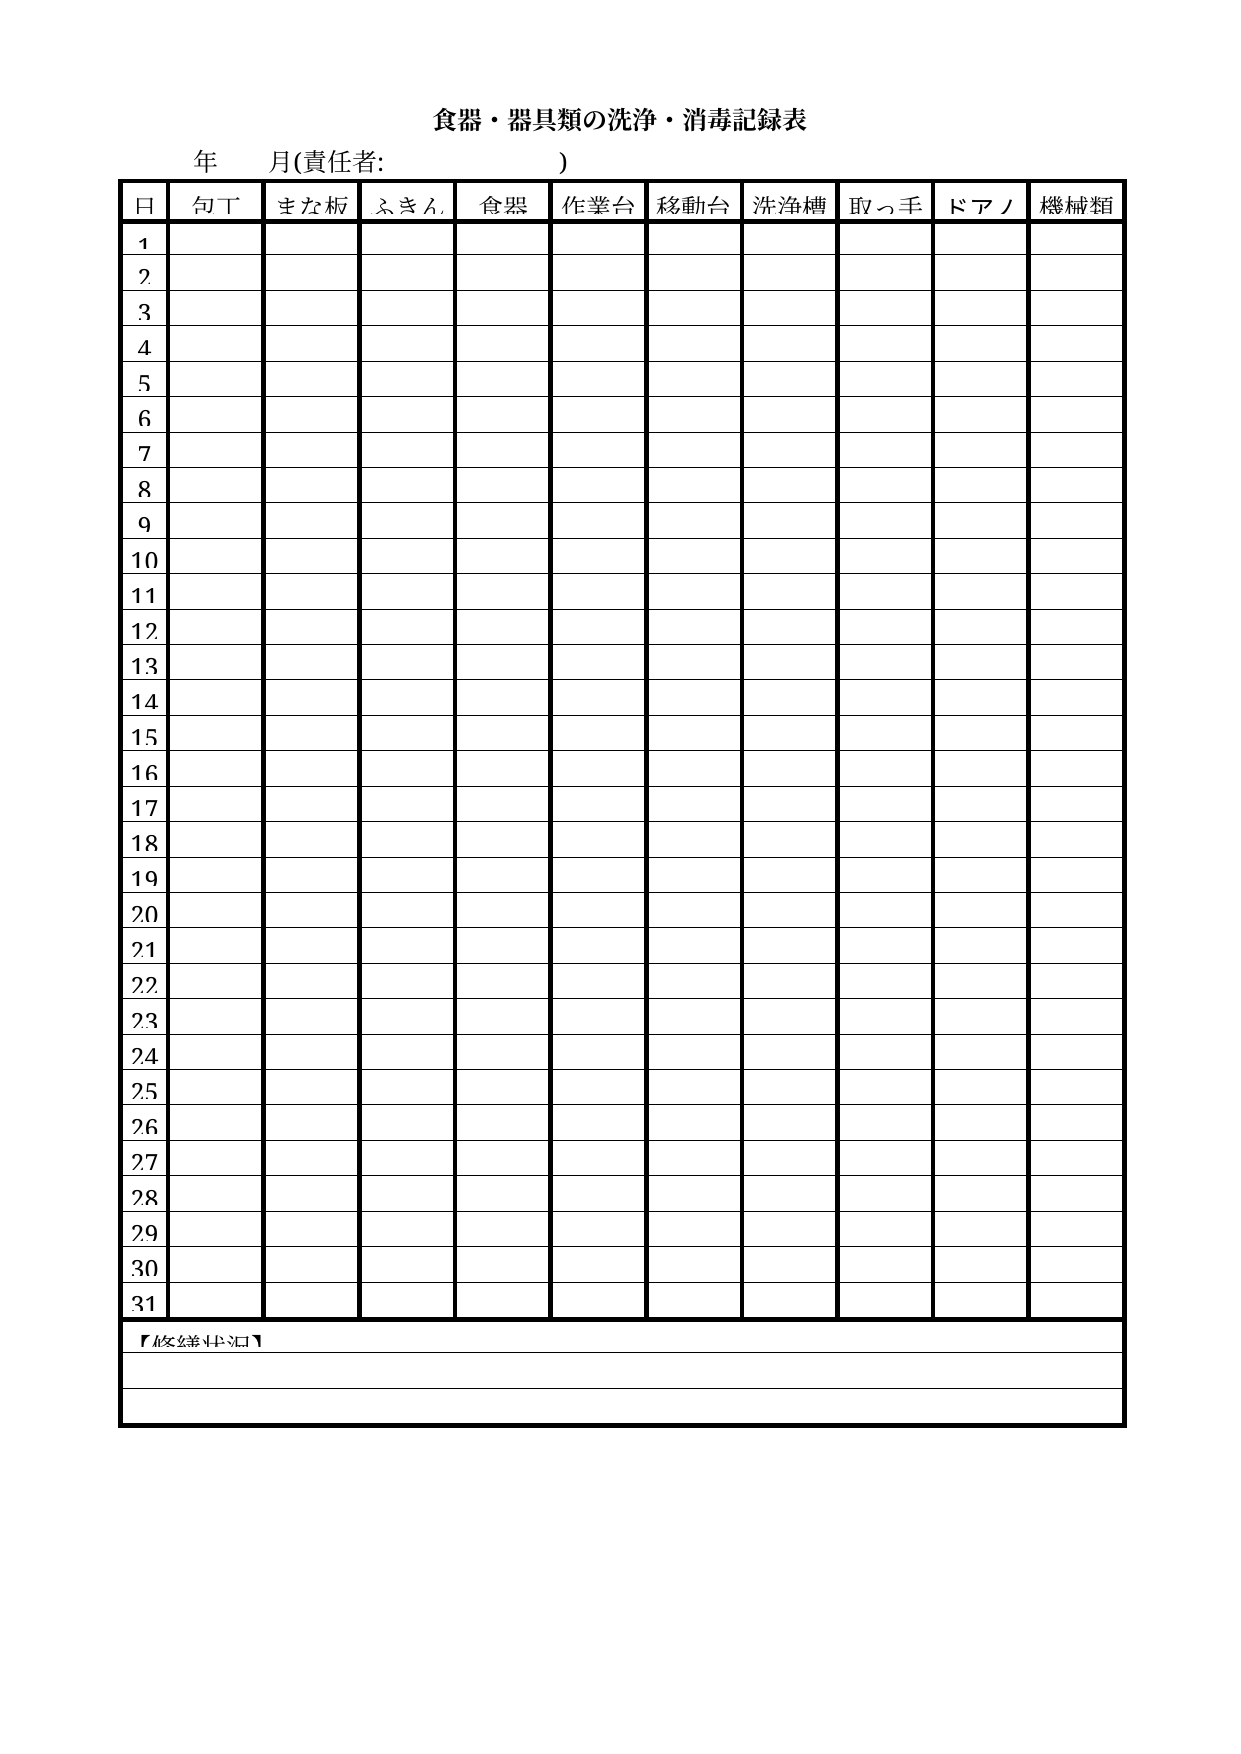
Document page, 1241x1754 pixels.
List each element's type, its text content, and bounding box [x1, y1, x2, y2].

table_cell [170, 255, 261, 290]
table_cell [649, 610, 740, 644]
table_cell [457, 858, 548, 892]
table_cell [649, 503, 740, 538]
table_cell [649, 433, 740, 467]
table_cell [935, 433, 1026, 467]
table_cell 22 [123, 964, 166, 998]
table_cell [1031, 397, 1122, 431]
table_cell [935, 291, 1026, 325]
table_cell [457, 822, 548, 856]
table_cell [744, 787, 835, 821]
table_cell 23 [123, 999, 166, 1033]
table_cell [553, 1212, 644, 1246]
table_cell [457, 645, 548, 679]
table_cell [840, 1105, 931, 1140]
table_cell [170, 822, 261, 856]
table_cell [457, 680, 548, 715]
table_cell 5 [123, 362, 166, 396]
table_cell [744, 822, 835, 856]
table_cell 16 [123, 751, 166, 786]
table_cell [935, 255, 1026, 290]
table_cell [362, 787, 453, 821]
table_cell [840, 1035, 931, 1069]
table_cell [457, 362, 548, 396]
table_cell [935, 1035, 1026, 1069]
table_cell [649, 468, 740, 502]
table_cell [1031, 1105, 1122, 1140]
table_cell [840, 1141, 931, 1175]
table_cell [553, 858, 644, 892]
table_cell [935, 928, 1026, 963]
table_cell [457, 503, 548, 538]
table_cell 26 [123, 1105, 166, 1140]
table_cell [935, 1176, 1026, 1211]
table_cell [1031, 928, 1122, 963]
table_cell [553, 433, 644, 467]
table_cell 24 [123, 1035, 166, 1069]
table_cell [649, 1070, 740, 1104]
table_cell [1031, 716, 1122, 750]
table_cell [553, 1035, 644, 1069]
table_cell [362, 1035, 453, 1069]
table_cell [1031, 610, 1122, 644]
table_cell [362, 468, 453, 502]
table_cell [362, 224, 453, 254]
table_cell [362, 893, 453, 927]
table_cell [840, 610, 931, 644]
table_cell [744, 893, 835, 927]
table_cell [649, 397, 740, 431]
table_cell [170, 326, 261, 361]
table_cell [362, 999, 453, 1033]
table_cell [362, 858, 453, 892]
table_cell [1031, 362, 1122, 396]
table_cell [362, 1247, 453, 1281]
table_cell [553, 999, 644, 1033]
table_cell [266, 928, 357, 963]
table_cell [553, 893, 644, 927]
table_cell [362, 751, 453, 786]
table_cell [266, 964, 357, 998]
table_cell [744, 503, 835, 538]
table_cell [457, 928, 548, 963]
table_cell [362, 291, 453, 325]
table_cell [1031, 326, 1122, 361]
table_cell [266, 224, 357, 254]
table_cell [362, 362, 453, 396]
table_cell [840, 539, 931, 573]
table_cell [744, 1212, 835, 1246]
table_cell [457, 999, 548, 1033]
table_cell [1031, 1141, 1122, 1175]
table_cell [744, 1070, 835, 1104]
table_cell [170, 397, 261, 431]
table_cell [744, 680, 835, 715]
table_cell [170, 893, 261, 927]
table_cell [649, 787, 740, 821]
table_cell [362, 680, 453, 715]
table_cell [553, 1176, 644, 1211]
table_header 取っ手 [840, 183, 931, 219]
table_cell [553, 716, 644, 750]
table_cell [362, 1176, 453, 1211]
table_cell [840, 224, 931, 254]
table_cell [1031, 964, 1122, 998]
table_cell [649, 255, 740, 290]
table_cell [840, 645, 931, 679]
table_cell 29 [123, 1212, 166, 1246]
table_cell [649, 1247, 740, 1281]
table_cell [266, 574, 357, 608]
table_cell [457, 716, 548, 750]
table_cell [362, 433, 453, 467]
table_cell [935, 1212, 1026, 1246]
table_cell [553, 1247, 644, 1281]
table_cell [649, 1283, 740, 1317]
table_cell [649, 964, 740, 998]
table_cell 9 [123, 503, 166, 538]
table_cell [840, 751, 931, 786]
table_cell [744, 1035, 835, 1069]
table_cell [744, 362, 835, 396]
table_cell [649, 224, 740, 254]
table_cell [1031, 858, 1122, 892]
table_cell 30 [123, 1247, 166, 1281]
table_cell [457, 964, 548, 998]
table_cell [553, 326, 644, 361]
table_cell [170, 999, 261, 1033]
table_cell [744, 291, 835, 325]
table_cell [744, 433, 835, 467]
table_cell 1 [123, 224, 166, 254]
table_cell [553, 224, 644, 254]
table_cell 2 [123, 255, 166, 290]
table_cell [170, 716, 261, 750]
table_cell [840, 255, 931, 290]
table_cell [457, 539, 548, 573]
table_cell [362, 716, 453, 750]
table_cell [649, 822, 740, 856]
table_cell [1031, 893, 1122, 927]
table_cell [935, 893, 1026, 927]
table_cell [744, 1105, 835, 1140]
table_cell [744, 645, 835, 679]
table_cell [553, 503, 644, 538]
table_cell [266, 680, 357, 715]
table_cell [553, 822, 644, 856]
table_cell [935, 751, 1026, 786]
table_cell 4 [123, 326, 166, 361]
table_cell [935, 964, 1026, 998]
table_cell [457, 574, 548, 608]
table_cell [935, 787, 1026, 821]
table_cell [170, 468, 261, 502]
table_cell 31 [123, 1283, 166, 1317]
table_cell [840, 1070, 931, 1104]
table_cell 【修繕状況】 [123, 1322, 1122, 1352]
table_cell [266, 1105, 357, 1140]
table_cell [840, 326, 931, 361]
table_header 日 [123, 183, 166, 219]
table_cell [840, 1212, 931, 1246]
table_cell [744, 999, 835, 1033]
table_cell [744, 224, 835, 254]
table_cell [266, 1212, 357, 1246]
table_cell [649, 574, 740, 608]
table_cell [362, 1070, 453, 1104]
table_cell [170, 1070, 261, 1104]
table_cell [1031, 291, 1122, 325]
table_cell [840, 433, 931, 467]
table_cell [1031, 1035, 1122, 1069]
table_cell [744, 928, 835, 963]
table_cell [170, 1035, 261, 1069]
table_cell [170, 1141, 261, 1175]
table_cell [1031, 1176, 1122, 1211]
table_cell [457, 291, 548, 325]
table_cell [744, 574, 835, 608]
table_cell [935, 1141, 1026, 1175]
table_cell [553, 362, 644, 396]
table_cell 12 [123, 610, 166, 644]
table_cell [935, 468, 1026, 502]
table_cell [744, 397, 835, 431]
table_cell [935, 362, 1026, 396]
table_cell [935, 1105, 1026, 1140]
table_cell [1031, 680, 1122, 715]
table_cell [649, 751, 740, 786]
table_cell 11 [123, 574, 166, 608]
table_cell [170, 680, 261, 715]
table_cell [840, 822, 931, 856]
table_cell [1031, 574, 1122, 608]
table_cell [935, 503, 1026, 538]
table_cell [553, 610, 644, 644]
table_cell [935, 858, 1026, 892]
table_cell [362, 539, 453, 573]
table_cell [649, 680, 740, 715]
table_cell [744, 255, 835, 290]
table_header ドアノブ [935, 183, 1026, 219]
table_cell 18 [123, 822, 166, 856]
table_cell [457, 397, 548, 431]
table_cell [170, 1105, 261, 1140]
table_cell [744, 1141, 835, 1175]
table_cell [457, 433, 548, 467]
table_cell [840, 468, 931, 502]
table_cell [935, 539, 1026, 573]
table_cell [1031, 645, 1122, 679]
table_cell [553, 787, 644, 821]
table_cell 15 [123, 716, 166, 750]
table_cell [457, 610, 548, 644]
table_cell [744, 1176, 835, 1211]
table_cell [935, 574, 1026, 608]
table_cell [457, 1141, 548, 1175]
table_cell [457, 1105, 548, 1140]
table_cell [266, 362, 357, 396]
table_cell [553, 751, 644, 786]
table_header 包丁 [170, 183, 261, 219]
table_cell 7 [123, 433, 166, 467]
table_cell [649, 893, 740, 927]
table_cell [840, 928, 931, 963]
table_cell [170, 574, 261, 608]
table_cell [1031, 822, 1122, 856]
table_cell [649, 539, 740, 573]
table_cell [553, 645, 644, 679]
table_cell [457, 1070, 548, 1104]
table_cell [649, 291, 740, 325]
table_cell [840, 1247, 931, 1281]
table_cell [840, 999, 931, 1033]
table_cell [935, 1283, 1026, 1317]
table_cell [170, 224, 261, 254]
table_header 洗浄槽 [744, 183, 835, 219]
table_cell [457, 751, 548, 786]
table_cell [457, 1247, 548, 1281]
table_cell [266, 893, 357, 927]
table_cell [840, 574, 931, 608]
table_cell [649, 362, 740, 396]
table_cell [840, 362, 931, 396]
table_cell [266, 539, 357, 573]
table_cell [123, 1353, 1122, 1388]
table_cell [362, 1212, 453, 1246]
table_cell [362, 822, 453, 856]
table_cell [553, 574, 644, 608]
table_cell [649, 1105, 740, 1140]
table_cell [457, 787, 548, 821]
table_cell [935, 999, 1026, 1033]
table_header 移動台 [649, 183, 740, 219]
table_cell 17 [123, 787, 166, 821]
table_cell [553, 291, 644, 325]
table_cell [935, 1070, 1026, 1104]
table_cell [457, 255, 548, 290]
table_cell [935, 397, 1026, 431]
table_cell [649, 1035, 740, 1069]
table_cell [123, 1389, 1122, 1423]
table_cell [266, 858, 357, 892]
table_cell [649, 858, 740, 892]
table_cell 8 [123, 468, 166, 502]
table_cell [266, 1247, 357, 1281]
table_cell [170, 928, 261, 963]
table_cell [840, 291, 931, 325]
table_cell [266, 822, 357, 856]
table_cell 21 [123, 928, 166, 963]
table_cell [553, 468, 644, 502]
table_cell [266, 1283, 357, 1317]
table_cell [170, 645, 261, 679]
table_header まな板 [266, 183, 357, 219]
table_cell [170, 1176, 261, 1211]
table_cell [553, 1070, 644, 1104]
table_cell [266, 503, 357, 538]
table_cell [266, 255, 357, 290]
table_cell [170, 1247, 261, 1281]
table_cell [362, 1283, 453, 1317]
table_cell [744, 610, 835, 644]
table_cell [1031, 751, 1122, 786]
table_cell [266, 291, 357, 325]
table_cell [649, 1176, 740, 1211]
table_cell [744, 716, 835, 750]
table_cell [266, 716, 357, 750]
table_cell [1031, 1070, 1122, 1104]
table_cell [1031, 1247, 1122, 1281]
table_cell [170, 964, 261, 998]
table_cell [840, 1176, 931, 1211]
table_cell [744, 751, 835, 786]
table_header 機械類 [1031, 183, 1122, 219]
table_cell [935, 822, 1026, 856]
table_cell [266, 468, 357, 502]
table_cell [362, 1141, 453, 1175]
table_cell [553, 680, 644, 715]
table_cell [1031, 539, 1122, 573]
table_cell [649, 645, 740, 679]
table_cell [553, 964, 644, 998]
table_cell [935, 326, 1026, 361]
table_cell [744, 468, 835, 502]
table_header 作業台 [553, 183, 644, 219]
table_cell [266, 326, 357, 361]
table_cell [553, 397, 644, 431]
table_cell 19 [123, 858, 166, 892]
table_cell [744, 539, 835, 573]
table_cell [266, 787, 357, 821]
table_cell [1031, 224, 1122, 254]
table_cell [840, 716, 931, 750]
table_cell [170, 1212, 261, 1246]
table_cell 25 [123, 1070, 166, 1104]
table_cell [362, 255, 453, 290]
table_cell [553, 1105, 644, 1140]
table_cell [840, 503, 931, 538]
table_cell [266, 1141, 357, 1175]
table_cell [170, 539, 261, 573]
table_cell [457, 1283, 548, 1317]
table_cell [362, 645, 453, 679]
table_cell [840, 893, 931, 927]
table_cell 20 [123, 893, 166, 927]
table_cell [170, 787, 261, 821]
table_cell [266, 433, 357, 467]
table_cell [266, 397, 357, 431]
table_cell [170, 291, 261, 325]
table_cell [649, 928, 740, 963]
table_cell [840, 1283, 931, 1317]
table_cell 28 [123, 1176, 166, 1211]
table_cell [649, 1141, 740, 1175]
table_cell [1031, 433, 1122, 467]
table_cell [457, 1212, 548, 1246]
table_cell [1031, 1212, 1122, 1246]
table_cell [935, 610, 1026, 644]
table_cell [649, 1212, 740, 1246]
table_cell [170, 610, 261, 644]
table_cell [266, 610, 357, 644]
table_cell [362, 574, 453, 608]
table_cell [170, 751, 261, 786]
table_cell [935, 224, 1026, 254]
table_cell 13 [123, 645, 166, 679]
table_cell [170, 858, 261, 892]
table_cell [457, 468, 548, 502]
table_cell [744, 1247, 835, 1281]
table_header 食器 [457, 183, 548, 219]
table_cell [457, 224, 548, 254]
table_cell [457, 1035, 548, 1069]
table_cell [744, 1283, 835, 1317]
table_cell [553, 1141, 644, 1175]
table_cell [170, 1283, 261, 1317]
table_cell [362, 326, 453, 361]
table_cell [170, 433, 261, 467]
table_cell 10 [123, 539, 166, 573]
table_cell [266, 1070, 357, 1104]
table_cell [840, 787, 931, 821]
table_cell [362, 610, 453, 644]
table_cell [649, 326, 740, 361]
table_cell [935, 716, 1026, 750]
table_cell [744, 964, 835, 998]
table_cell [170, 362, 261, 396]
table_cell [840, 397, 931, 431]
table_cell [935, 680, 1026, 715]
table_cell [362, 1105, 453, 1140]
table_cell [649, 716, 740, 750]
table_cell [266, 1176, 357, 1211]
table_cell [744, 858, 835, 892]
table_cell [553, 928, 644, 963]
table_cell 27 [123, 1141, 166, 1175]
table_cell [457, 326, 548, 361]
table_cell [1031, 999, 1122, 1033]
table_cell [1031, 468, 1122, 502]
table_cell [362, 928, 453, 963]
table_cell 6 [123, 397, 166, 431]
title 食器・器具類の洗浄・消毒記録表 [118, 100, 1122, 136]
table_cell 3 [123, 291, 166, 325]
table_cell [362, 503, 453, 538]
table_cell [553, 255, 644, 290]
table_cell [1031, 255, 1122, 290]
table_cell [553, 539, 644, 573]
table_cell [840, 964, 931, 998]
table_header ふきん [362, 183, 453, 219]
table_cell [362, 397, 453, 431]
table_cell [1031, 787, 1122, 821]
table_cell [649, 999, 740, 1033]
table_cell [935, 1247, 1026, 1281]
table_cell [553, 1283, 644, 1317]
table_cell [457, 1176, 548, 1211]
table_cell [266, 751, 357, 786]
table_cell [935, 645, 1026, 679]
table_cell 14 [123, 680, 166, 715]
text 年 月(責任者: ) [118, 143, 1122, 179]
table_cell [1031, 1283, 1122, 1317]
table_cell [266, 1035, 357, 1069]
table_cell [744, 326, 835, 361]
table_cell [457, 893, 548, 927]
table_cell [840, 680, 931, 715]
table_cell [266, 999, 357, 1033]
table_cell [266, 645, 357, 679]
table_cell [362, 964, 453, 998]
table_cell [170, 503, 261, 538]
table_cell [1031, 503, 1122, 538]
table_cell [840, 858, 931, 892]
